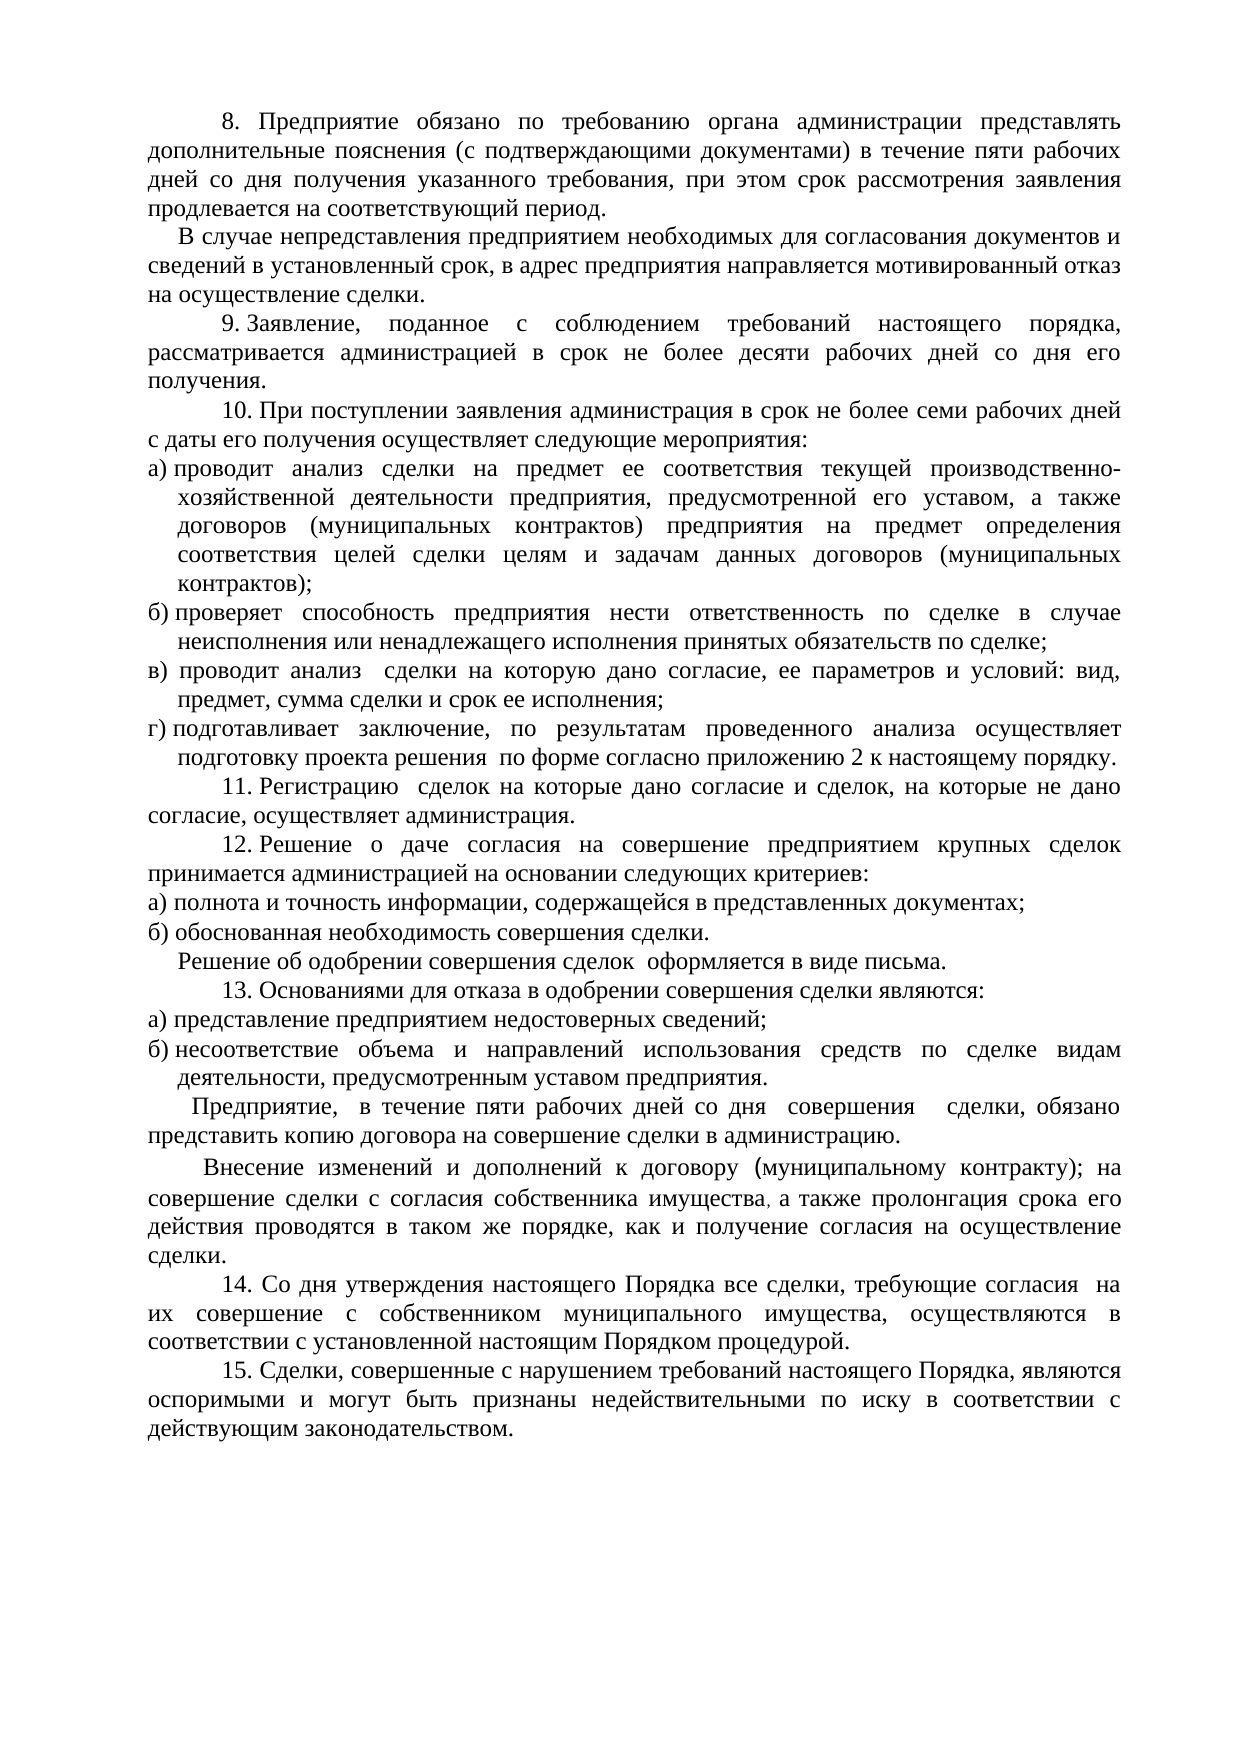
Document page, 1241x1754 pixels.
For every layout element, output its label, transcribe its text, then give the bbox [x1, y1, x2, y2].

text а) представление предприятием недостоверных сведений; [148, 1004, 1122, 1033]
text б) несоответствие объема и направлений использования средств по сделке видам деятельности, предусмотренным уставом предприятия. [148, 1034, 1122, 1091]
text 10. При поступлении заявления администрация в срок не более семи рабочих дней с даты его получения осуществляет следующие мероприятия: [148, 395, 1122, 452]
text Предприятие, в течение пяти рабочих дней со дня совершения сделки, обязано представить копию договора на совершение сделки в администрацию. [148, 1091, 1122, 1149]
text Решение об одобрении совершения сделок оформляется в виде письма. [148, 946, 1122, 974]
text 11. Регистрацию сделок на которые дано согласие и сделок, на которые не дано согласие, осуществляет администрация. [148, 771, 1122, 829]
text 13. Основаниями для отказа в одобрении совершения сделки являются: [148, 975, 1122, 1004]
text г) подготавливает заключение, по результатам проведенного анализа осуществляет подготовку проекта решения по форме согласно приложению 2 к настоящему порядку. [148, 713, 1122, 771]
text б) проверяет способность предприятия нести ответственность по сделке в случае неисполнения или ненадлежащего исполнения принятых обязательств по сделке; [148, 597, 1122, 655]
text а) проводит анализ сделки на предмет ее соответствия текущей производственно-хозяйственной деятельности предприятия, предусмотренной его уставом, а также договоров (муниципальных контрактов) предприятия на предмет определения соответствия целей сделки целям и задачам данных договоров (муниципальных контрактов); [148, 453, 1122, 597]
text 14. Со дня утверждения настоящего Порядка все сделки, требующие согласия на их совершение с собственником муниципального имущества, осуществляются в соответствии с установленной настоящим Порядком процедурой. [148, 1269, 1122, 1355]
text 15. Сделки, совершенные с нарушением требований настоящего Порядка, являются оспоримыми и могут быть признаны недействительными по иску в соответствии с действующим законодательством. [148, 1355, 1122, 1441]
text а) полнота и точность информации, содержащейся в представленных документах; [148, 887, 1122, 916]
text Внесение изменений и дополнений к договору (муниципальному контракту); на совершение сделки с согласия собственника имущества, а также пролонгация срока его действия проводятся в таком же порядке, как и получение согласия на осуществление сделки. [148, 1149, 1122, 1269]
text б) обоснованная необходимость совершения сделки. [148, 917, 1122, 945]
text В случае непредставления предприятием необходимых для согласования документов и сведений в установленный срок, в адрес предприятия направляется мотивированный отказ на осуществление сделки. [148, 221, 1122, 308]
text 12. Решение о даче согласия на совершение предприятием крупных сделок принимается администрацией на основании следующих критериев: [148, 829, 1122, 887]
text в) проводит анализ сделки на которую дано согласие, ее параметров и условий: вид, предмет, сумма сделки и срок ее исполнения; [148, 655, 1122, 713]
text 9. Заявление, поданное с соблюдением требований настоящего порядка, рассматривается администрацией в срок не более десяти рабочих дней со дня его получения. [148, 308, 1122, 394]
text 8. Предприятие обязано по требованию органа администрации представлять дополнительные пояснения (с подтверждающими документами) в течение пяти рабочих дней со дня получения указанного требования, при этом срок рассмотрения заявления продлевается на соответствующий период. [148, 106, 1122, 221]
